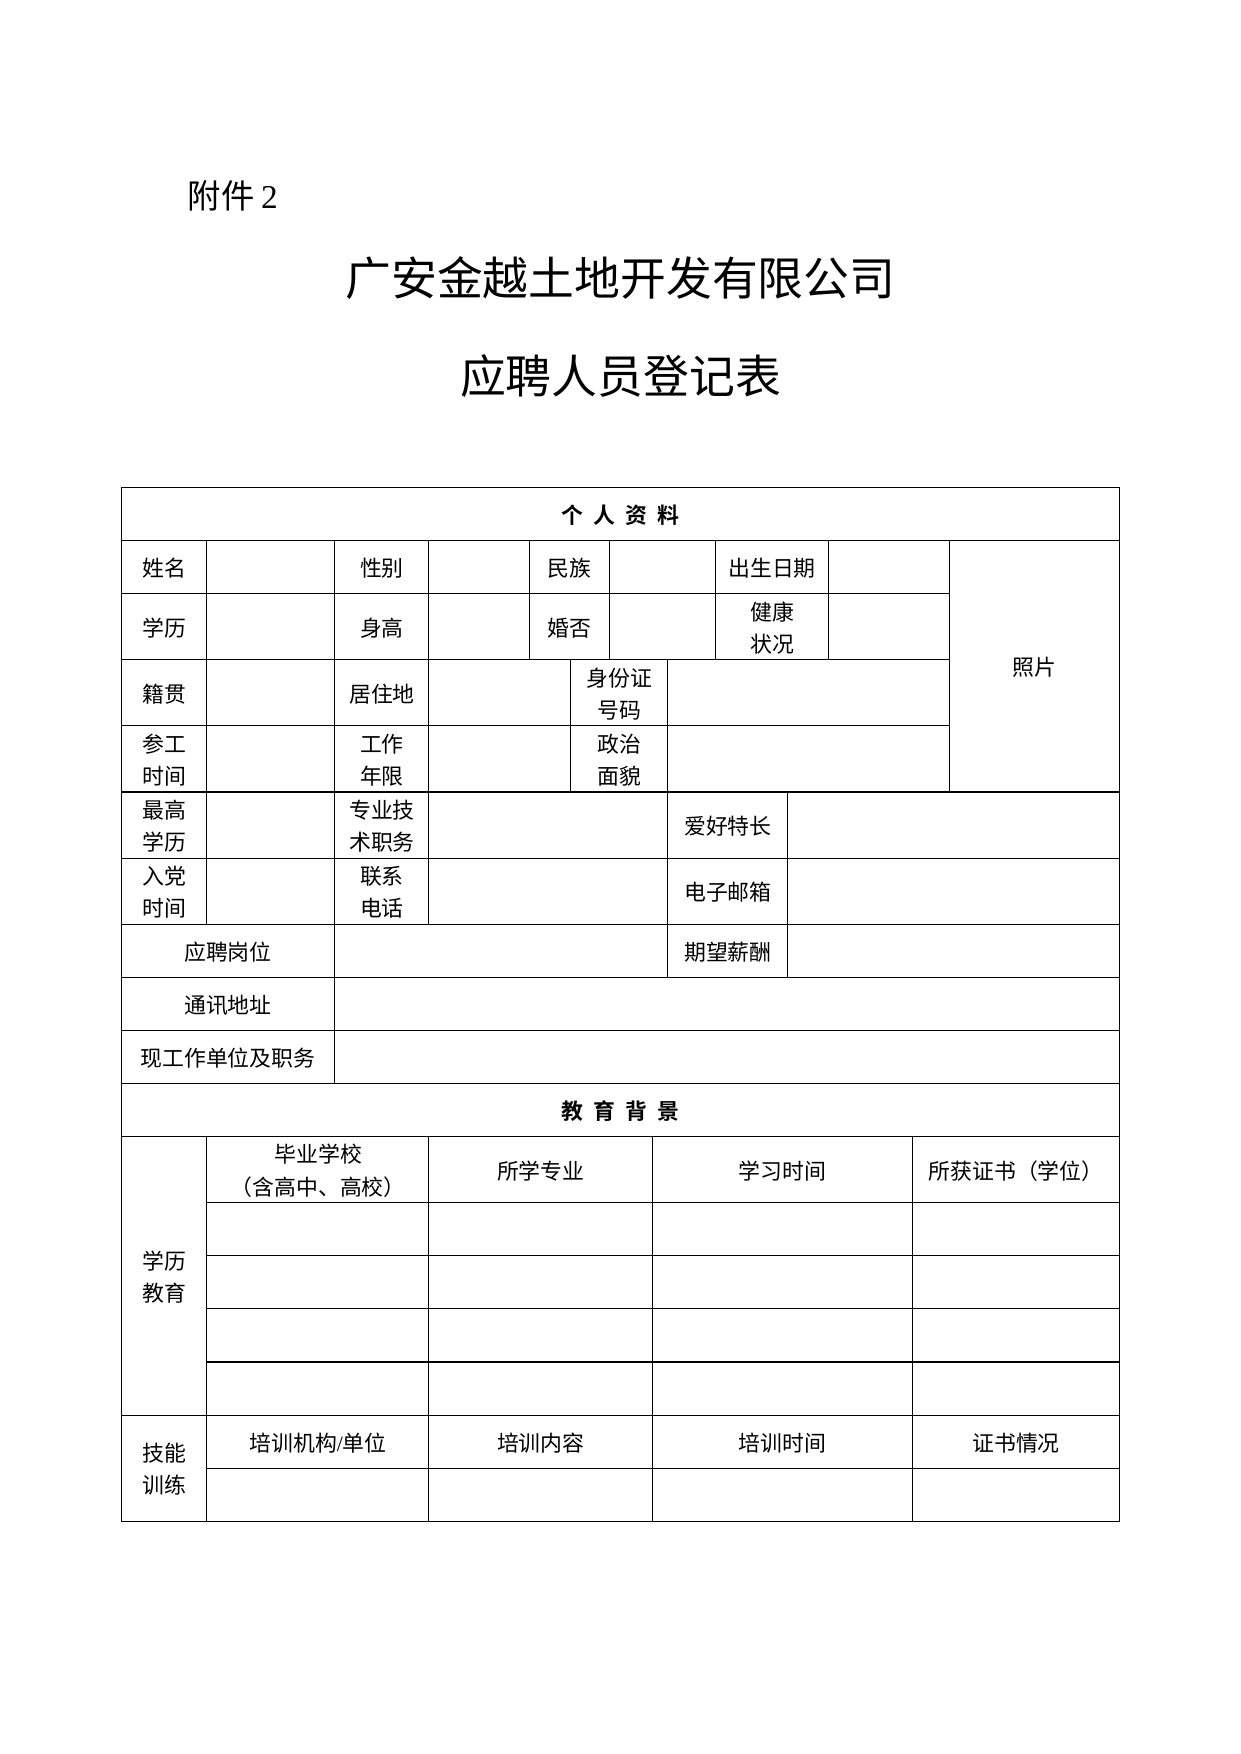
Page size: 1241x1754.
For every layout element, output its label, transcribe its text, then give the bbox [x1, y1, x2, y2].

table_cell [207, 594, 334, 659]
table_cell [788, 793, 1119, 857]
table_cell 照片 [950, 541, 1119, 791]
table_cell [653, 1469, 912, 1521]
table_cell [429, 541, 529, 593]
table_cell [207, 541, 334, 593]
table_cell [610, 594, 715, 659]
table_cell 爱好特长 [668, 793, 787, 857]
table_cell 性别 [335, 541, 428, 593]
table_cell 培训内容 [429, 1416, 652, 1468]
table_cell [335, 925, 667, 977]
table_cell [207, 1309, 428, 1361]
table_cell [207, 1256, 428, 1308]
table_cell 教 育 背 景 [122, 1084, 1119, 1136]
table_cell 婚否 [530, 594, 609, 659]
table_cell [913, 1256, 1119, 1308]
table_cell [429, 1469, 652, 1521]
table_cell 学历 [122, 594, 206, 659]
table_cell [207, 859, 334, 923]
table_cell 毕业学校 （含高中、高校） [207, 1137, 428, 1202]
table_cell 现工作单位及职务 [122, 1031, 334, 1083]
table_header 个 人 资 料 [122, 488, 1119, 540]
table_cell [335, 978, 1119, 1030]
table_cell [429, 1256, 652, 1308]
table_cell 培训机构/单位 [207, 1416, 428, 1468]
text 应聘人员登记表 [187, 324, 1053, 422]
table_cell 身份证 号码 [571, 660, 667, 725]
table_cell 参工时间 [122, 726, 206, 791]
table_cell [429, 793, 667, 857]
table_cell 最高学历 [122, 793, 206, 857]
table_cell [335, 1031, 1119, 1083]
table_cell [610, 541, 715, 593]
table_cell [829, 541, 949, 593]
table_cell 学习时间 [653, 1137, 912, 1202]
table_cell [788, 925, 1119, 977]
table_cell 电子邮箱 [668, 859, 787, 923]
table_cell 证书情况 [913, 1416, 1119, 1468]
table_cell [913, 1309, 1119, 1361]
table_cell [429, 726, 570, 791]
table_cell [653, 1256, 912, 1308]
table_cell 籍贯 [122, 660, 206, 725]
table_cell [207, 1203, 428, 1255]
text 广安金越土地开发有限公司 [187, 227, 1053, 324]
table_cell [788, 859, 1119, 923]
table_cell 健康 状况 [716, 594, 828, 659]
table_cell 身高 [335, 594, 428, 659]
table_cell [207, 793, 334, 857]
table_cell [668, 660, 949, 725]
table_cell 政治 面貌 [571, 726, 667, 791]
table_cell 姓名 [122, 541, 206, 593]
table_cell [668, 726, 949, 791]
table_cell 专业技术职务 [335, 793, 428, 857]
table_cell [207, 726, 334, 791]
table_cell 期望薪酬 [668, 925, 787, 977]
table_cell 技能 训练 情况 [122, 1416, 206, 1521]
table_cell [653, 1309, 912, 1361]
table_cell 民族 [530, 541, 609, 593]
text 附件2 [187, 162, 1053, 227]
table_cell [207, 1469, 428, 1521]
table_cell [653, 1363, 912, 1414]
table_cell 所获证书（学位） [913, 1137, 1119, 1202]
table_cell [429, 594, 529, 659]
table_cell 应聘岗位 [122, 925, 334, 977]
table_cell [913, 1203, 1119, 1255]
table_cell 学历 教育 [122, 1137, 206, 1414]
table_cell 所学专业 [429, 1137, 652, 1202]
table_cell 通讯地址 [122, 978, 334, 1030]
table_cell [429, 1309, 652, 1361]
table_cell [913, 1469, 1119, 1521]
table_cell 出生日期 [716, 541, 828, 593]
table_cell [829, 594, 949, 659]
table_cell [913, 1363, 1119, 1414]
table_cell 联系 电话 [335, 859, 428, 923]
table_cell 入党时间 [122, 859, 206, 923]
table_cell [207, 1363, 428, 1414]
table_cell [429, 859, 667, 923]
table_cell [429, 1363, 652, 1414]
table_cell [207, 660, 334, 725]
table_cell [429, 660, 570, 725]
table_cell 培训时间 [653, 1416, 912, 1468]
table_cell 工作 年限 [335, 726, 428, 791]
table_cell [429, 1203, 652, 1255]
table_cell 居住地 [335, 660, 428, 725]
table_cell [653, 1203, 912, 1255]
